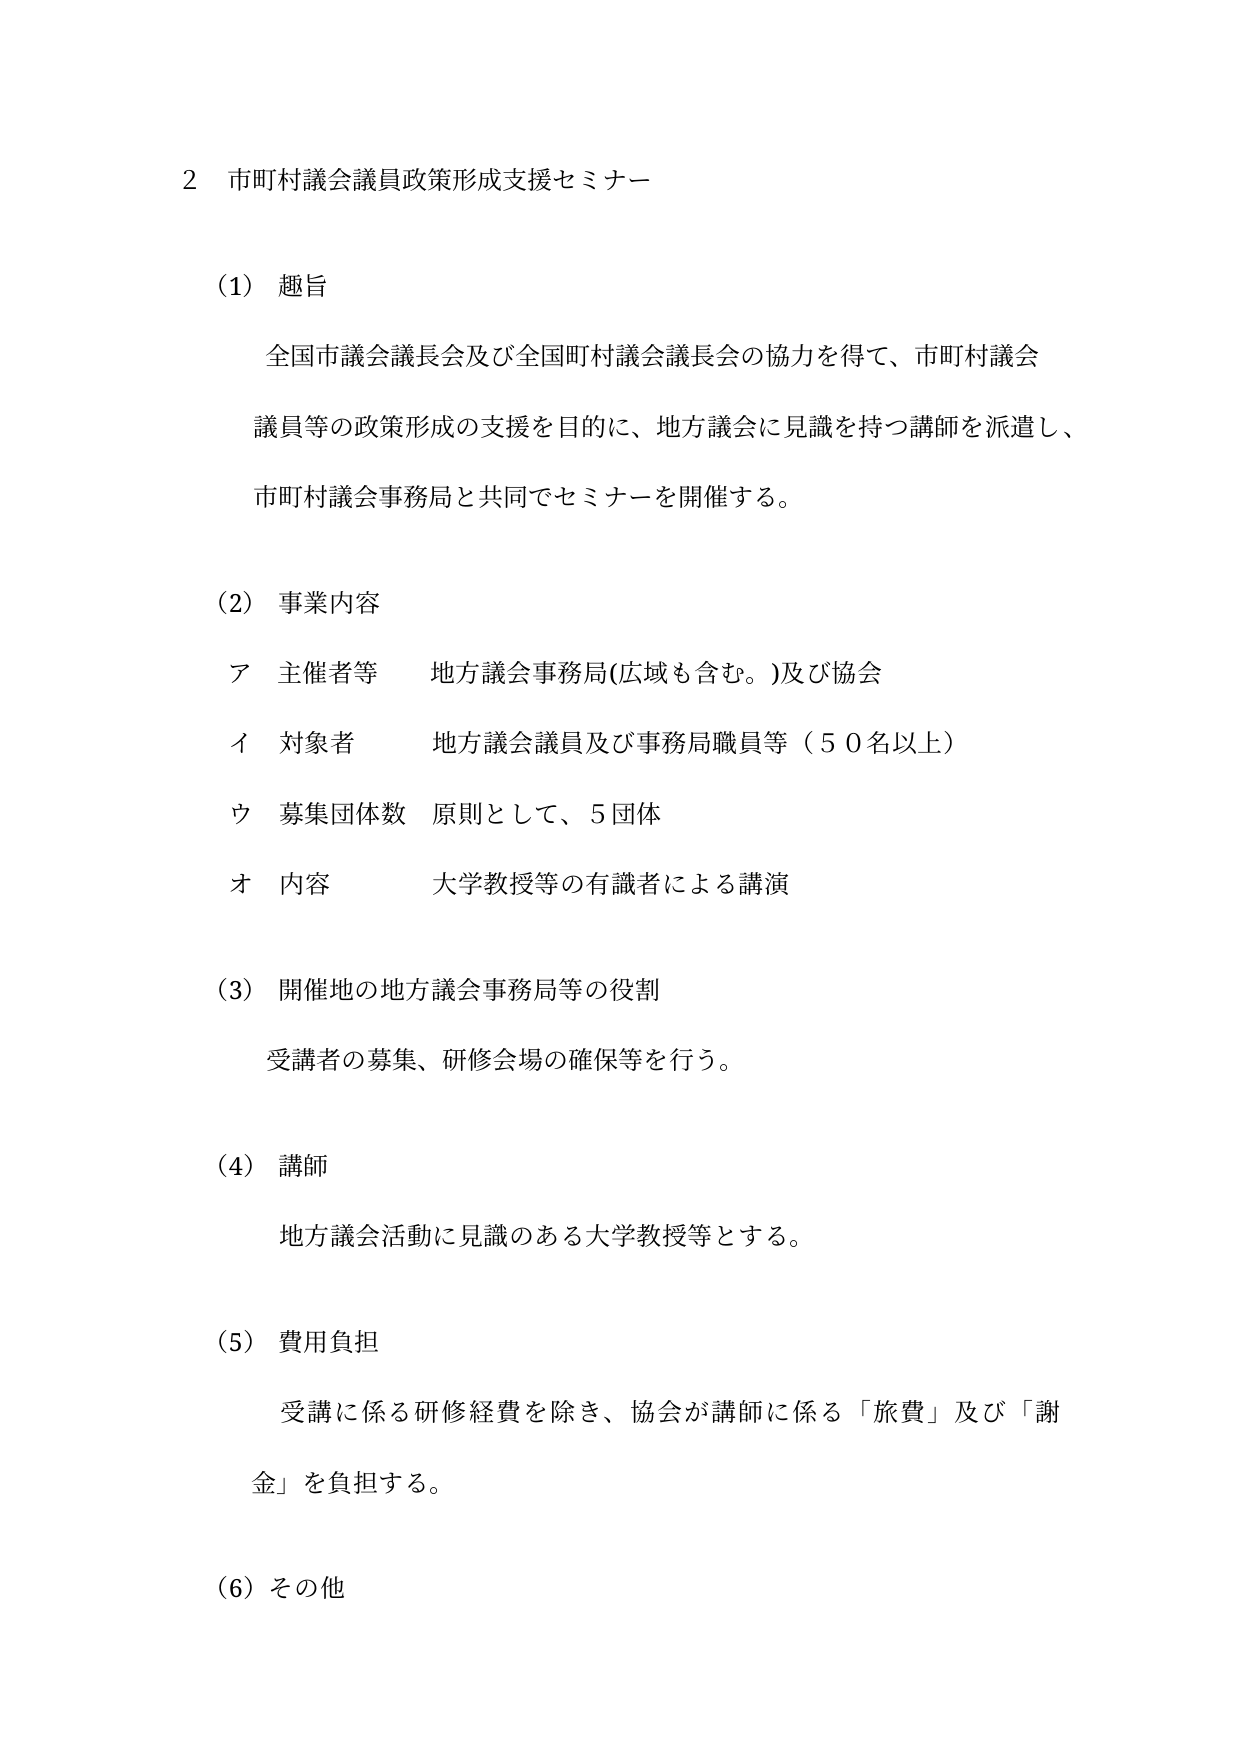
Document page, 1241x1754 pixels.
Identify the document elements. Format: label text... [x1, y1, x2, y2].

text ２ 市町村議会議員政策形成支援セミナー [177, 143, 1063, 214]
list 講師 [203, 1129, 1063, 1200]
text 受講に係る研修経費を除き、協会が講師に係る「旅費」及び「謝金」を負担する。 [199, 1376, 1063, 1517]
list 開催地の地方議会事務局等の役割 [203, 953, 1063, 1024]
text イ 対象者 地方議会議員及び事務局職員等（５０名以上） [177, 707, 1063, 777]
list 議員等の政策形成の支援を目的に、地方議会に見識を持つ講師を派遣し、市町村議会事務局と共同でセミナーを開催する。 [254, 390, 1063, 531]
list 趣旨 [203, 249, 1063, 319]
text 受講者の募集、研修会場の確保等を行う。 [177, 1024, 1063, 1094]
text 地方議会活動に見識のある大学教授等とする。 [177, 1200, 1063, 1270]
text （6）その他 [177, 1552, 1063, 1622]
text オ 内容 大学教授等の有識者による講演 [177, 848, 1063, 918]
text ア 主催者等 地方議会事務局(広域も含む。)及び協会 [177, 636, 1063, 707]
list 事業内容 [203, 566, 1063, 636]
text ウ 募集団体数 原則として、５団体 [177, 777, 1063, 848]
list 費用負担 [203, 1305, 1063, 1376]
list 全国市議会議長会及び全国町村議会議長会の協力を得て、市町村議会 [177, 319, 1063, 390]
